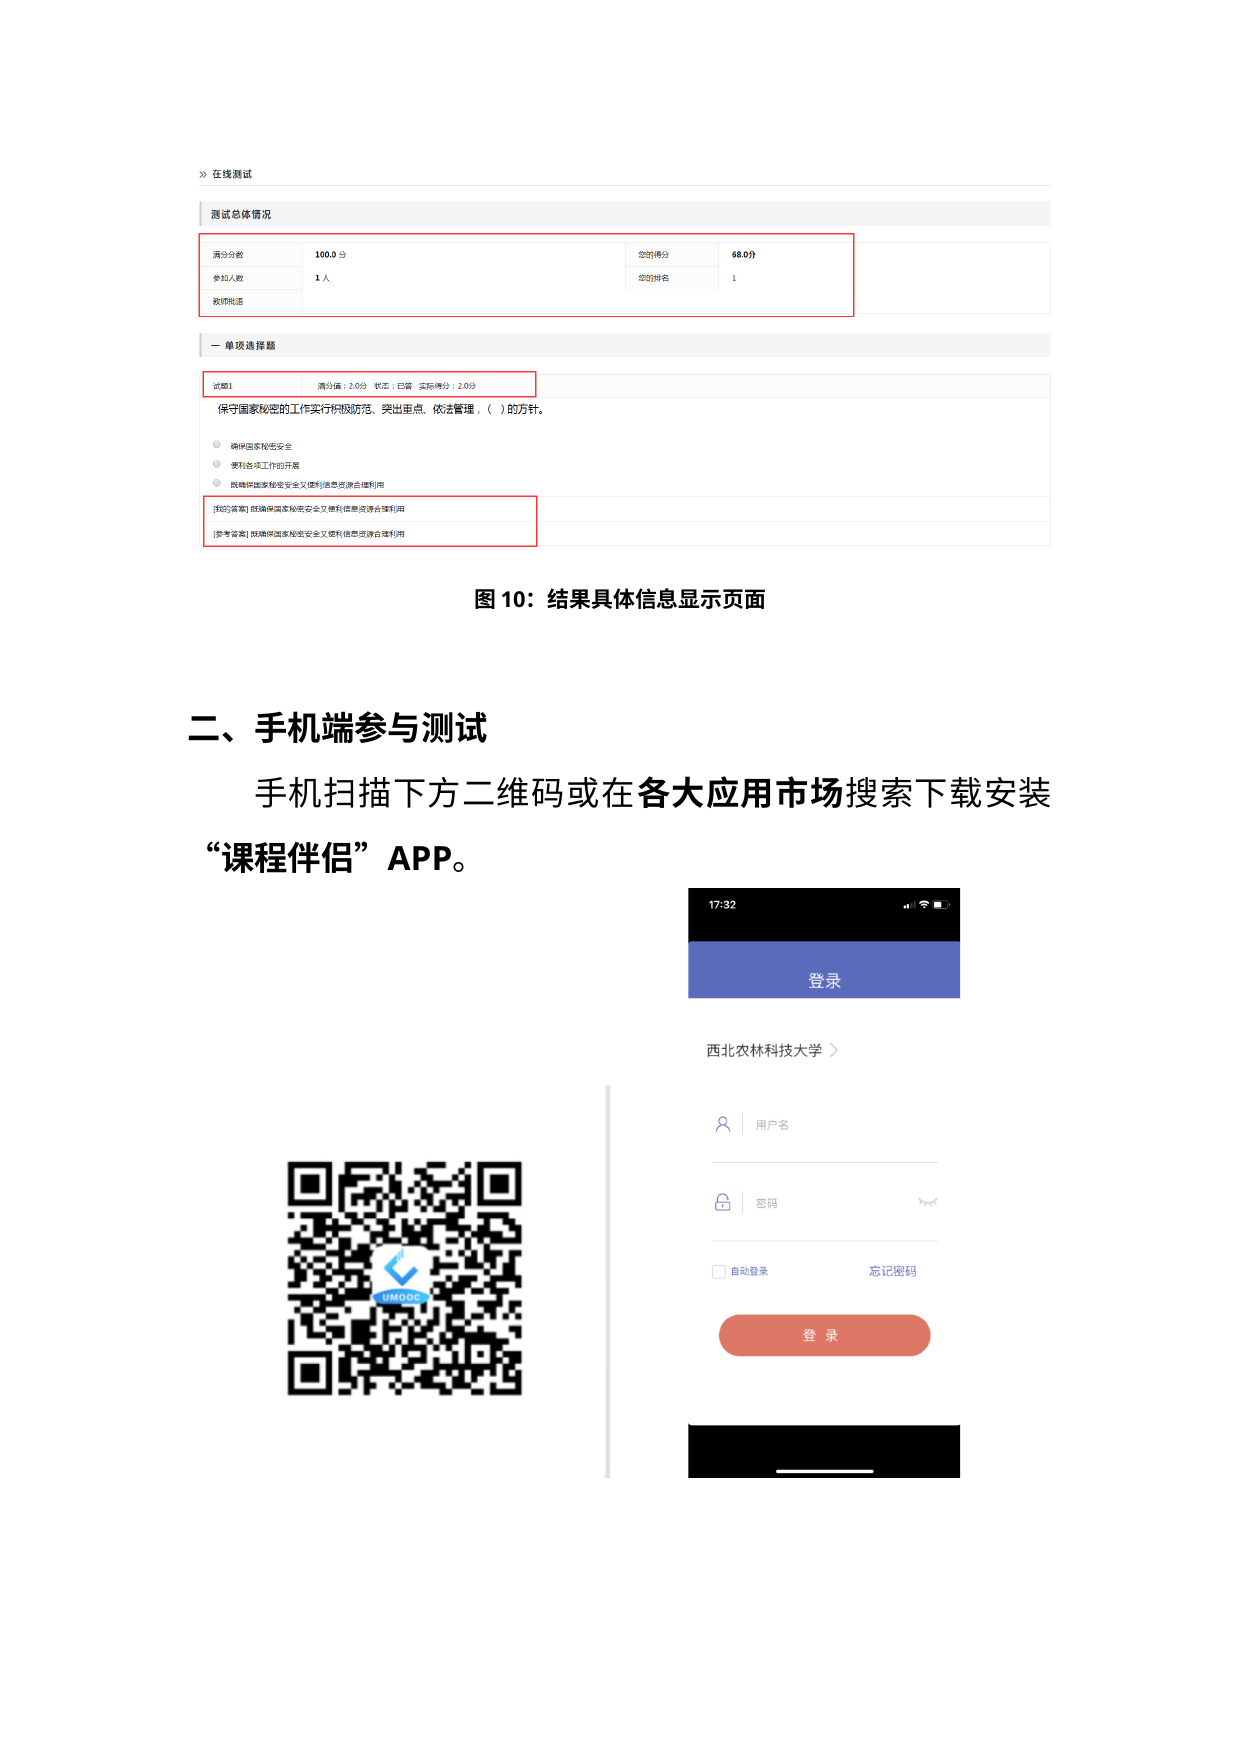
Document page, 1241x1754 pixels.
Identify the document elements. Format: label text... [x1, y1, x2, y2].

list 二、手机端参与测试 [187, 693, 1053, 758]
list 手机扫描下方二维码或在各大应用市场搜索下载安装“课程伴侣”APP。 [187, 758, 1053, 888]
list 图10：结果具体信息显示页面 [187, 582, 1053, 614]
picture [187, 162, 1052, 551]
picture [204, 1085, 611, 1478]
picture [688, 888, 961, 1478]
